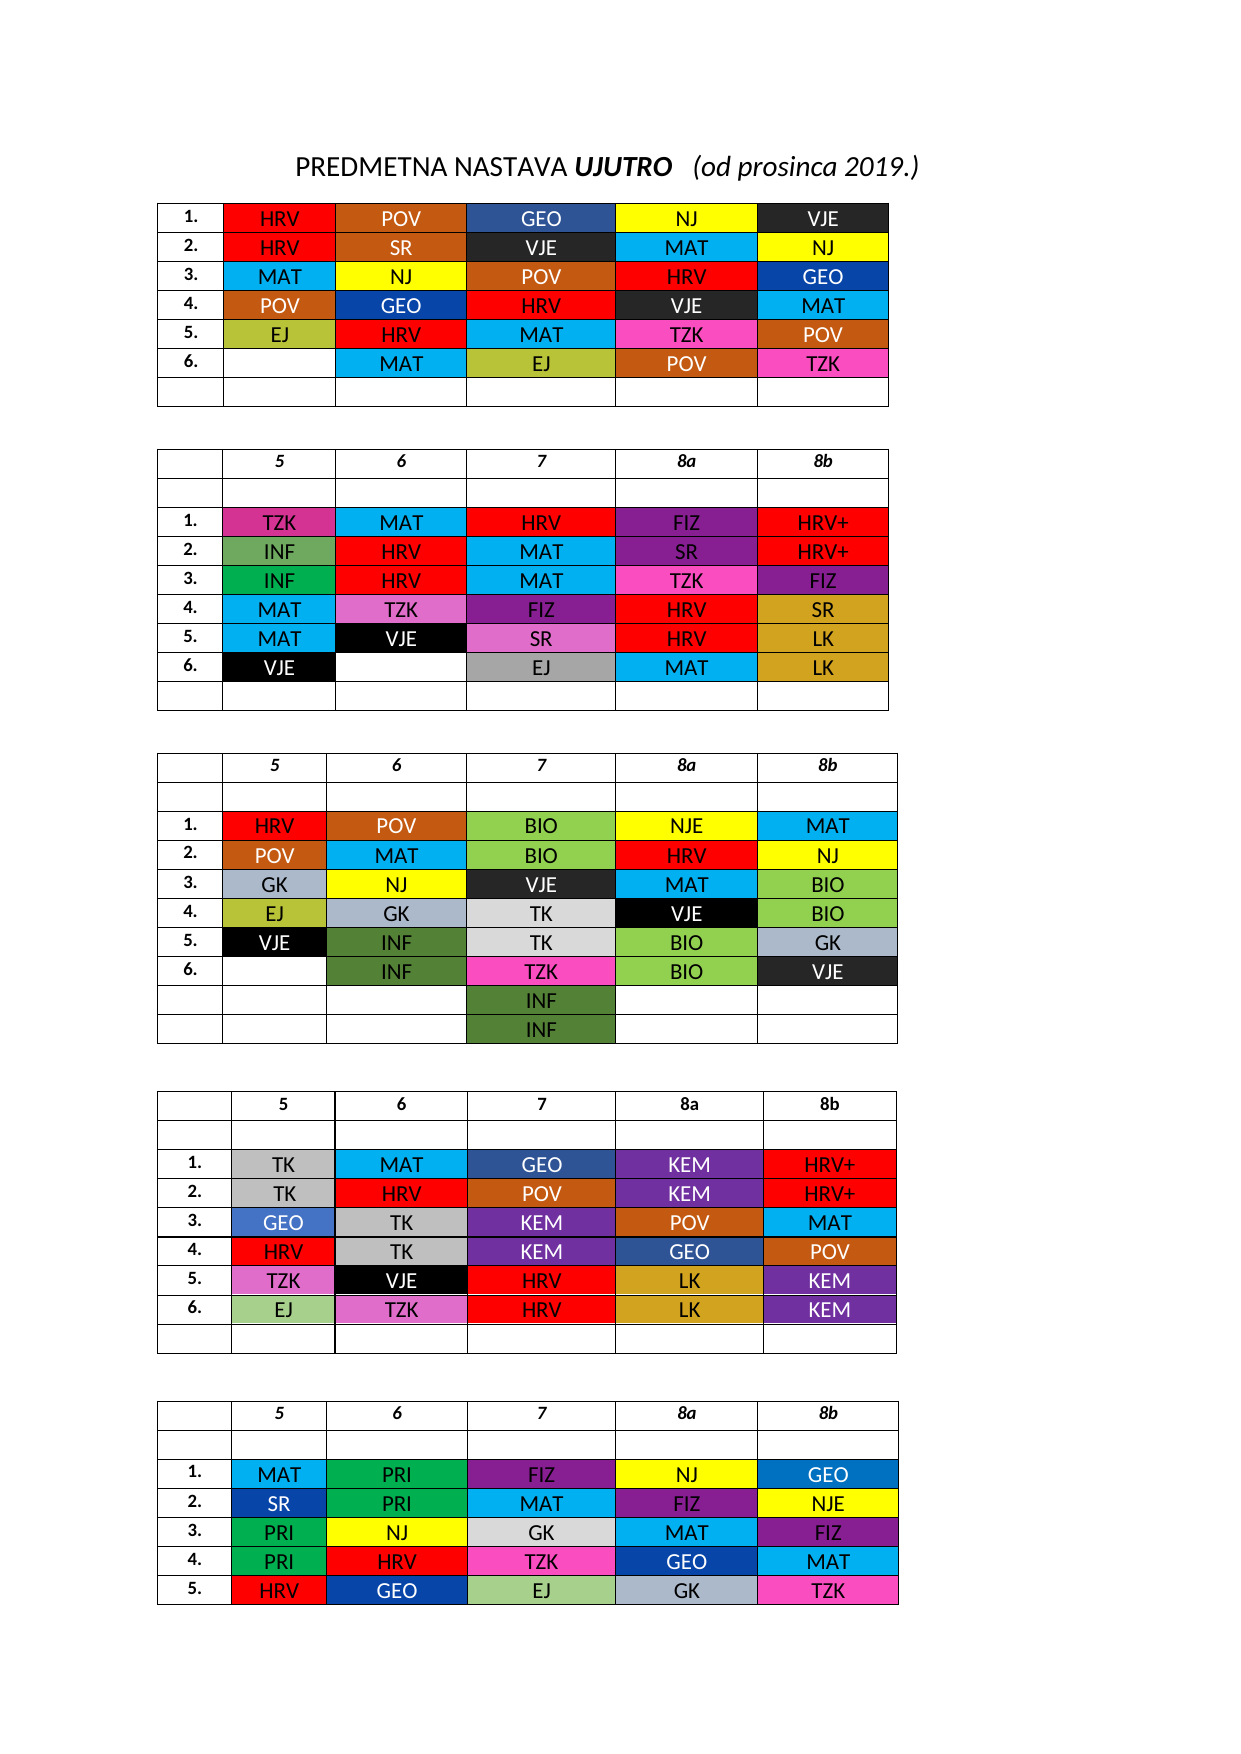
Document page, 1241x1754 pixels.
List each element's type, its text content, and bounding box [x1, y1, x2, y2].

table_cell VJE [467, 233, 615, 261]
table_cell MAT [223, 595, 335, 623]
table_cell NJ [327, 870, 466, 898]
table_cell BIO [616, 957, 757, 985]
table_cell NJ [327, 1518, 467, 1546]
table_cell [232, 1325, 334, 1353]
table_cell [758, 479, 888, 507]
table_cell HRV [467, 508, 615, 536]
table_cell 6. [158, 349, 223, 377]
table_header 6 [327, 1402, 467, 1429]
table_cell VJE [616, 899, 757, 927]
table_cell 3. [158, 870, 222, 898]
table_cell 2. [158, 1179, 231, 1207]
table_cell TK [232, 1150, 334, 1178]
table_cell MAT [758, 291, 888, 319]
table_cell EJ [223, 899, 326, 927]
table_cell 4. [158, 1238, 231, 1265]
table_cell VJE [758, 957, 897, 985]
table_cell LK [758, 624, 888, 652]
table_cell [616, 479, 757, 507]
table_header 8b [764, 1092, 896, 1120]
table_cell TZK [336, 1296, 467, 1323]
table_cell TK [336, 1208, 467, 1236]
table_cell 5. [158, 928, 222, 956]
table_cell HRV+ [764, 1179, 896, 1207]
table_header [158, 1092, 231, 1120]
table_cell PRI [232, 1518, 326, 1546]
table_cell POV [467, 262, 615, 290]
table_cell MAT [336, 508, 466, 536]
table_cell HRV [223, 812, 326, 840]
table_cell BIO [467, 812, 615, 840]
table_cell 4. [158, 291, 223, 319]
table_cell HRV [336, 537, 466, 565]
table_cell TZK [468, 1547, 615, 1575]
table_cell [758, 378, 888, 406]
table_cell SR [232, 1489, 326, 1517]
table_header 7 [468, 1402, 615, 1429]
table_cell [616, 1431, 757, 1459]
table_cell TZK [758, 349, 888, 377]
table_cell MAT [467, 537, 615, 565]
table_cell FIZ [616, 1489, 757, 1517]
table_cell 2. [158, 537, 222, 565]
table_cell 2. [158, 841, 222, 869]
table_cell KEM [764, 1266, 896, 1294]
table_cell FIZ [468, 1460, 615, 1488]
table_cell LK [616, 1296, 763, 1323]
table_cell VJE [467, 870, 615, 898]
table_cell [224, 349, 335, 377]
table_cell SR [616, 537, 757, 565]
table_cell GK [223, 870, 326, 898]
table_cell KEM [616, 1150, 763, 1178]
table_cell NJE [758, 1489, 898, 1517]
table_cell [158, 1325, 231, 1353]
table_cell HRV [616, 841, 757, 869]
table_header [158, 754, 222, 782]
table_cell GEO [758, 262, 888, 290]
table_cell MAT [616, 870, 757, 898]
table_cell HRV [467, 291, 615, 319]
table_cell 4. [158, 595, 222, 623]
table_cell [223, 783, 326, 811]
table_cell TZK [336, 595, 466, 623]
table_cell MAT [616, 653, 757, 681]
table_cell HRV [336, 320, 466, 348]
table_cell INF [327, 957, 466, 985]
table_cell [758, 1431, 898, 1459]
table_cell FIZ [758, 1518, 898, 1546]
table_cell [336, 378, 466, 406]
table_cell MAT [764, 1208, 896, 1236]
table_cell PRI [327, 1460, 467, 1488]
table_cell GK [758, 928, 897, 956]
table_cell HRV [468, 1266, 615, 1294]
table_cell 5. [158, 320, 223, 348]
table_cell GEO [758, 1460, 898, 1488]
table_cell [758, 783, 897, 811]
table_cell HRV+ [758, 537, 888, 565]
table_cell POV [758, 320, 888, 348]
table_header 8a [616, 1092, 763, 1120]
table_cell [327, 1015, 466, 1043]
table_cell BIO [758, 899, 897, 927]
table_header [158, 1402, 231, 1429]
table_cell GEO [616, 1547, 757, 1575]
table_cell GK [468, 1518, 615, 1546]
table_header 8b [758, 450, 888, 478]
table_cell [616, 986, 757, 1014]
table_cell TZK [467, 957, 615, 985]
table_cell VJE [336, 1266, 467, 1294]
table_header 5 [232, 1092, 334, 1120]
table_cell [232, 1121, 334, 1149]
table_cell [467, 378, 615, 406]
table_cell KEM [764, 1296, 896, 1323]
table_cell INF [223, 566, 335, 594]
table_header 7 [468, 1092, 615, 1120]
table_cell [327, 986, 466, 1014]
table_cell [758, 682, 888, 710]
table_cell [758, 1015, 897, 1043]
table_cell LK [758, 653, 888, 681]
table_header 7 [467, 754, 615, 782]
table_cell MAT [223, 624, 335, 652]
table_cell [764, 1121, 896, 1149]
table_cell [764, 1325, 896, 1353]
table_cell GEO [327, 1576, 467, 1604]
table_cell INF [223, 537, 335, 565]
table_cell MAT [708, 233, 757, 261]
table_header 6 [336, 450, 466, 478]
table_cell INF [327, 928, 466, 956]
table_cell VJE [223, 928, 326, 956]
table_cell 1. [158, 1460, 231, 1488]
table_cell [467, 783, 615, 811]
table_cell [223, 479, 335, 507]
table_cell GEO [468, 1150, 615, 1178]
table_cell PRI [232, 1547, 326, 1575]
table_cell GK [327, 899, 466, 927]
table_cell 3. [158, 1518, 231, 1546]
table_cell MAT [616, 1518, 757, 1546]
table_cell GEO [336, 291, 466, 319]
table_cell 1. [158, 812, 222, 840]
table_cell HRV [327, 1547, 467, 1575]
table_cell BIO [467, 841, 615, 869]
table_cell POV [224, 291, 335, 319]
table_cell MAT [758, 1547, 898, 1575]
table_cell [223, 1015, 326, 1043]
table_cell 3. [158, 262, 223, 290]
table_cell KEM [616, 1179, 763, 1207]
table_cell [336, 1121, 467, 1149]
table_cell POV [616, 349, 757, 377]
table_header 8a [616, 754, 757, 782]
table_cell 3. [158, 566, 222, 594]
table_cell VJE [223, 653, 335, 681]
table_header 5 [223, 754, 326, 782]
table_cell [158, 1121, 231, 1149]
table_cell KEM [468, 1208, 615, 1236]
table_cell [232, 1431, 326, 1459]
table_header 8b [758, 754, 897, 782]
table_cell LK [616, 1266, 763, 1294]
table_cell HRV [224, 233, 335, 261]
table_cell [336, 1325, 467, 1353]
table_cell [616, 378, 757, 406]
table_cell HRV [468, 1296, 615, 1323]
table_cell HRV [336, 566, 466, 594]
table_header 7 [467, 450, 615, 478]
table_cell MAT [336, 1150, 467, 1178]
table_cell POV [468, 1179, 615, 1207]
table_cell INF [467, 1015, 615, 1043]
table_cell [327, 1431, 467, 1459]
table_header [158, 450, 222, 478]
table_cell [158, 378, 223, 406]
table_cell PRI [327, 1489, 467, 1517]
table_cell GEO [616, 1238, 763, 1265]
table_header 5 [223, 450, 335, 478]
table_cell VJE [336, 624, 466, 652]
table_cell [616, 682, 757, 710]
table_cell 5. [158, 624, 222, 652]
table_cell TZK [223, 508, 335, 536]
table_cell POV [223, 841, 326, 869]
table_cell KEM [468, 1238, 615, 1265]
table_cell 5. [158, 1266, 231, 1294]
table_header POV [336, 204, 466, 232]
table_cell [158, 1015, 222, 1043]
table_cell MAT [224, 262, 335, 290]
table_cell SR [758, 595, 888, 623]
table_cell [336, 682, 466, 710]
table_header 8a [616, 1402, 757, 1429]
table_cell [223, 957, 326, 985]
table_cell NJ [758, 841, 897, 869]
table_cell 2. [158, 233, 223, 261]
table_cell [158, 986, 222, 1014]
table_cell HRV [336, 1179, 467, 1207]
table_cell HRV+ [764, 1150, 896, 1178]
table_header VJE [758, 204, 888, 232]
table_cell EJ [232, 1296, 334, 1323]
table_cell HRV [232, 1576, 326, 1604]
table_header 8a [616, 450, 757, 478]
table_header 6 [327, 754, 466, 782]
table_cell HRV [616, 595, 757, 623]
table_cell [467, 682, 615, 710]
table_cell [336, 479, 466, 507]
table_cell 5. [158, 1576, 231, 1604]
table_cell INF [467, 986, 615, 1014]
table_cell TK [336, 1238, 467, 1265]
table_cell MAT [232, 1460, 326, 1488]
table_header 5 [232, 1402, 326, 1429]
table_cell TZK [616, 566, 757, 594]
table_header 6 [336, 1092, 467, 1120]
table_cell FIZ [616, 508, 757, 536]
table_cell TZK [616, 320, 757, 348]
table_cell EJ [467, 349, 615, 377]
table_cell [616, 1015, 757, 1043]
table_cell 4. [158, 1547, 231, 1575]
table_cell GK [616, 1576, 757, 1604]
table_cell VJE [336, 653, 466, 681]
table_cell [616, 1121, 763, 1149]
table_cell 1. [158, 508, 222, 536]
table_cell NJ [336, 262, 466, 290]
table_cell [327, 783, 466, 811]
table_cell [158, 1431, 231, 1459]
table_cell MAT [336, 349, 466, 377]
table_cell TZK [232, 1266, 334, 1294]
table_cell [224, 378, 335, 406]
table_cell [616, 783, 757, 811]
table_cell TZK [758, 1576, 898, 1604]
table_cell NJ [616, 1460, 757, 1488]
table_cell HRV [616, 624, 757, 652]
table_cell [467, 479, 615, 507]
table_cell 2. [158, 1489, 231, 1517]
table_cell 4. [158, 899, 222, 927]
table_header GEO [467, 204, 615, 232]
table_cell [616, 1325, 763, 1353]
table_cell MAT [758, 812, 897, 840]
table_header 8b [758, 1402, 898, 1429]
table_cell GEO [232, 1208, 334, 1236]
table_header HRV [224, 204, 335, 232]
table_cell FIZ [758, 566, 888, 594]
table_header 1. [158, 204, 223, 232]
table_cell [158, 783, 222, 811]
table_header NJ [616, 204, 757, 232]
table_cell 6. [158, 653, 222, 681]
table_cell TK [467, 899, 615, 927]
text PREDMETNA NASTAVA UJUTRO (od prosinca 2019.) [148, 148, 1093, 183]
table_cell EJ [467, 653, 615, 681]
table_cell SR [467, 624, 615, 652]
table_cell HRV [232, 1238, 334, 1265]
table_cell TK [467, 928, 615, 956]
table_cell [468, 1121, 615, 1149]
table_cell [158, 682, 222, 710]
table_cell EJ [468, 1576, 615, 1604]
table_cell HRV+ [758, 508, 888, 536]
table_cell BIO [758, 870, 897, 898]
table_cell MAT [327, 841, 466, 869]
table_cell TK [232, 1179, 334, 1207]
table_cell [468, 1431, 615, 1459]
table_cell POV [327, 812, 466, 840]
table_cell BIO [616, 928, 757, 956]
table_cell EJ [224, 320, 335, 348]
table_cell MAT [616, 233, 684, 261]
table_cell [758, 986, 897, 1014]
table_cell FIZ [467, 595, 615, 623]
table_cell NJE [616, 812, 757, 840]
table_cell 1. [158, 1150, 231, 1178]
table_cell SR [336, 233, 466, 261]
table_cell POV [616, 1208, 763, 1236]
table_cell MAT [468, 1489, 615, 1517]
table_cell MAT [467, 320, 615, 348]
table_cell 6. [158, 957, 222, 985]
table_cell HRV [616, 262, 757, 290]
table_cell [223, 986, 326, 1014]
table_cell [468, 1325, 615, 1353]
table_cell [223, 682, 335, 710]
table_cell [158, 479, 222, 507]
table_cell NJ [758, 233, 888, 261]
table_cell VJE [616, 291, 757, 319]
table_cell 3. [158, 1208, 231, 1236]
table_cell POV [764, 1238, 896, 1265]
table_cell 6. [158, 1296, 231, 1323]
table_cell MAT [467, 566, 615, 594]
